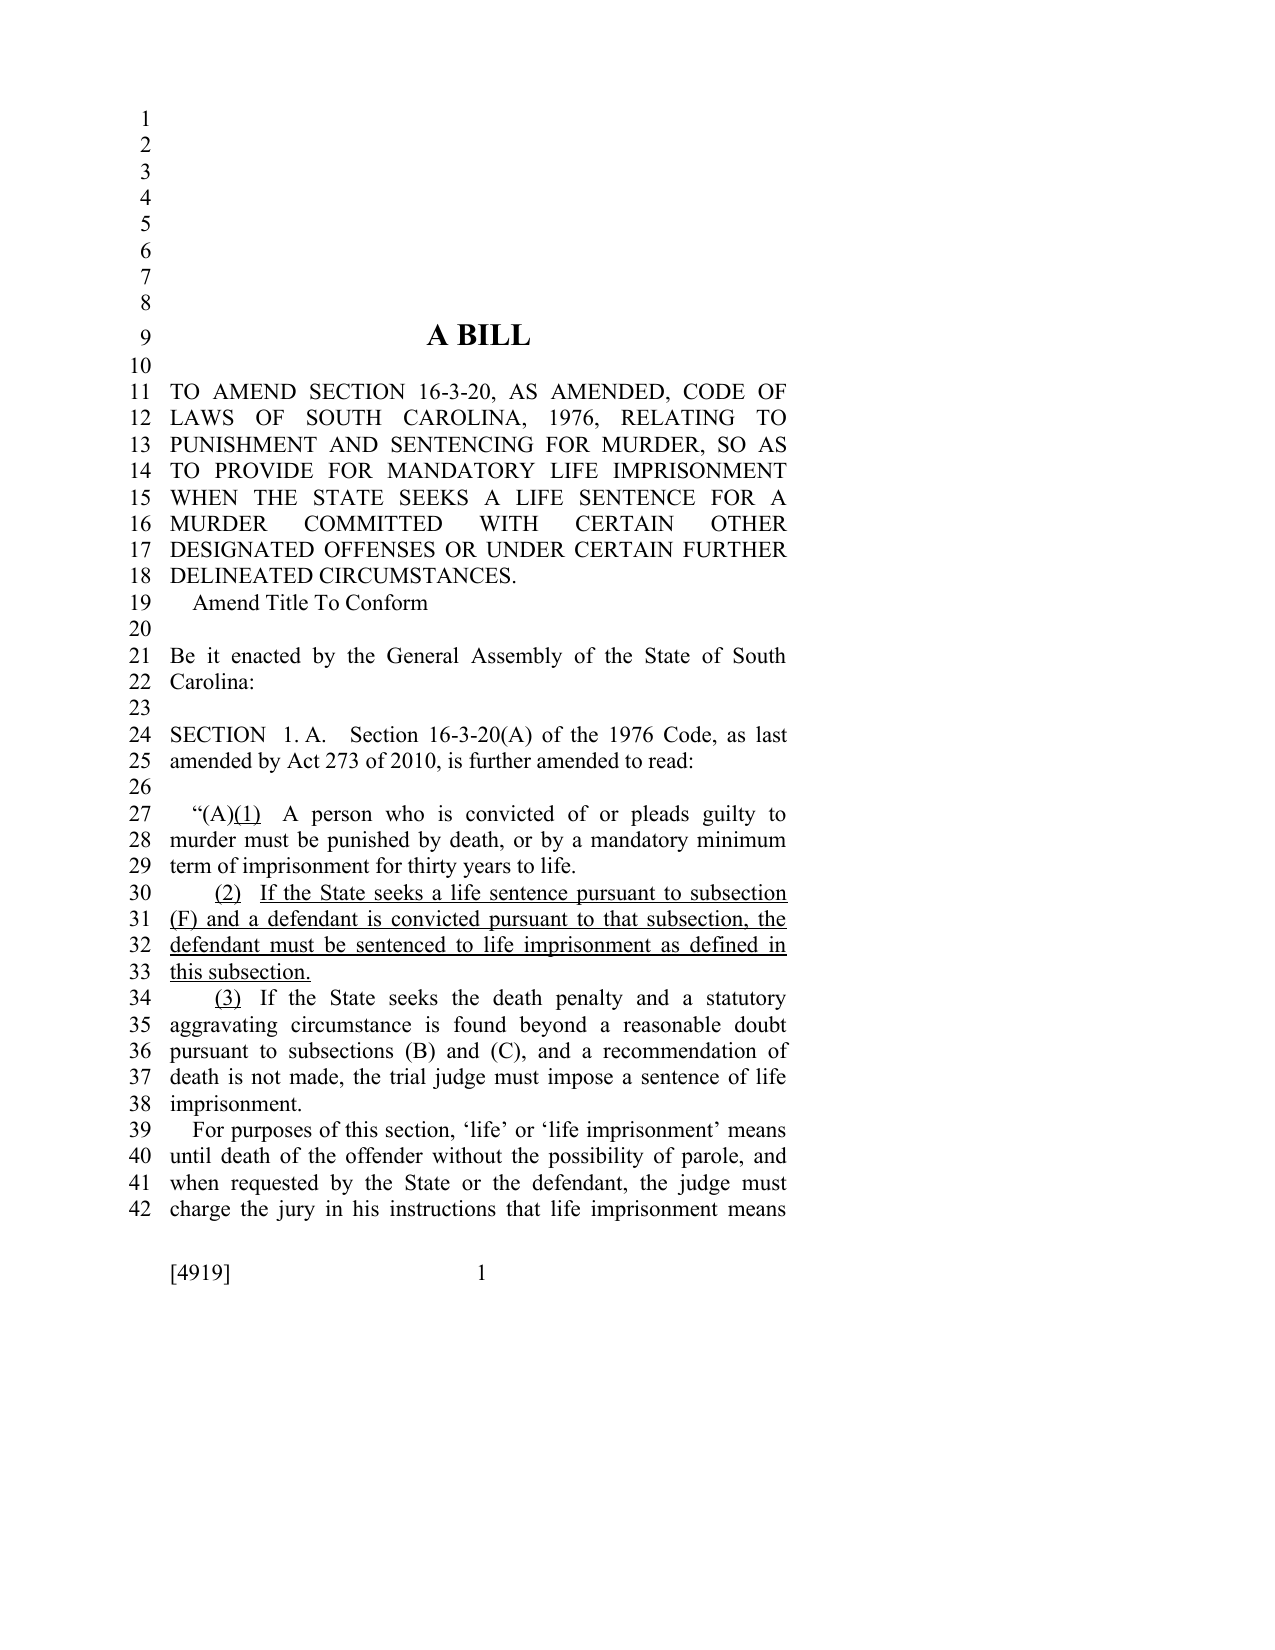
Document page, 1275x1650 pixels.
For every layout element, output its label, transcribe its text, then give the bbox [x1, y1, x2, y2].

text (2) If the State seeks a life sentence pursuant to subsection (F) and a defendant is convicted pursuant to that subsection, the defendant must be sentenced to life imprisonment as defined in this subsection. [169, 929, 787, 954]
text TO AMEND SECTION 16-3-20, AS AMENDED, CODE OF LAWS OF SOUTH CAROLINA, 1976, RELATING TO PUNISHMENT AND SENTENCING FOR MURDER, SO AS TO PROVIDE FOR MANDATORY LIFE IMPRISONMENT WHEN THE STATE SEEKS A LIFE SENTENCE FOR A MURDER COMMITTED WITH CERTAIN OTHER DESIGNATED OFFENSES OR UNDER CERTAIN FURTHER DELINEATED CIRCUMSTANCES. [169, 378, 787, 589]
text “(A)(1) A person who is convicted of or pleads guilty to murder must be punished by death, or by a mandatory minimum term of imprisonment for thirty years to life. [169, 800, 787, 879]
text Be it enacted by the General Assembly of the State of South Carolina: [169, 642, 787, 694]
text (2) If the State seeks a life sentence pursuant to subsection (F) and a defendant is convicted pursuant to that subsection, the defendant must be sentenced to life imprisonment as defined in this subsection. [169, 879, 787, 928]
text A BILL [169, 316, 787, 352]
text SECTION 1. A. Section 16-3-20(A) of the 1976 Code, as last amended by Act 273 of 2010, is further amended to read: [169, 721, 787, 773]
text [169, 1116, 787, 1221]
text (3) If the State seeks the death penalty and a statutory aggravating circumstance is found beyond a reasonable doubt pursuant to subsections (B) and (C), and a recommendation of death is not made, the trial judge must impose a sentence of life imprisonment. [169, 984, 787, 1116]
text Amend Title To Conform [169, 589, 787, 615]
text (2) If the State seeks a life sentence pursuant to subsection (F) and a defendant is convicted pursuant to that subsection, the defendant must be sentenced to life imprisonment as defined in this subsection. [169, 955, 787, 984]
